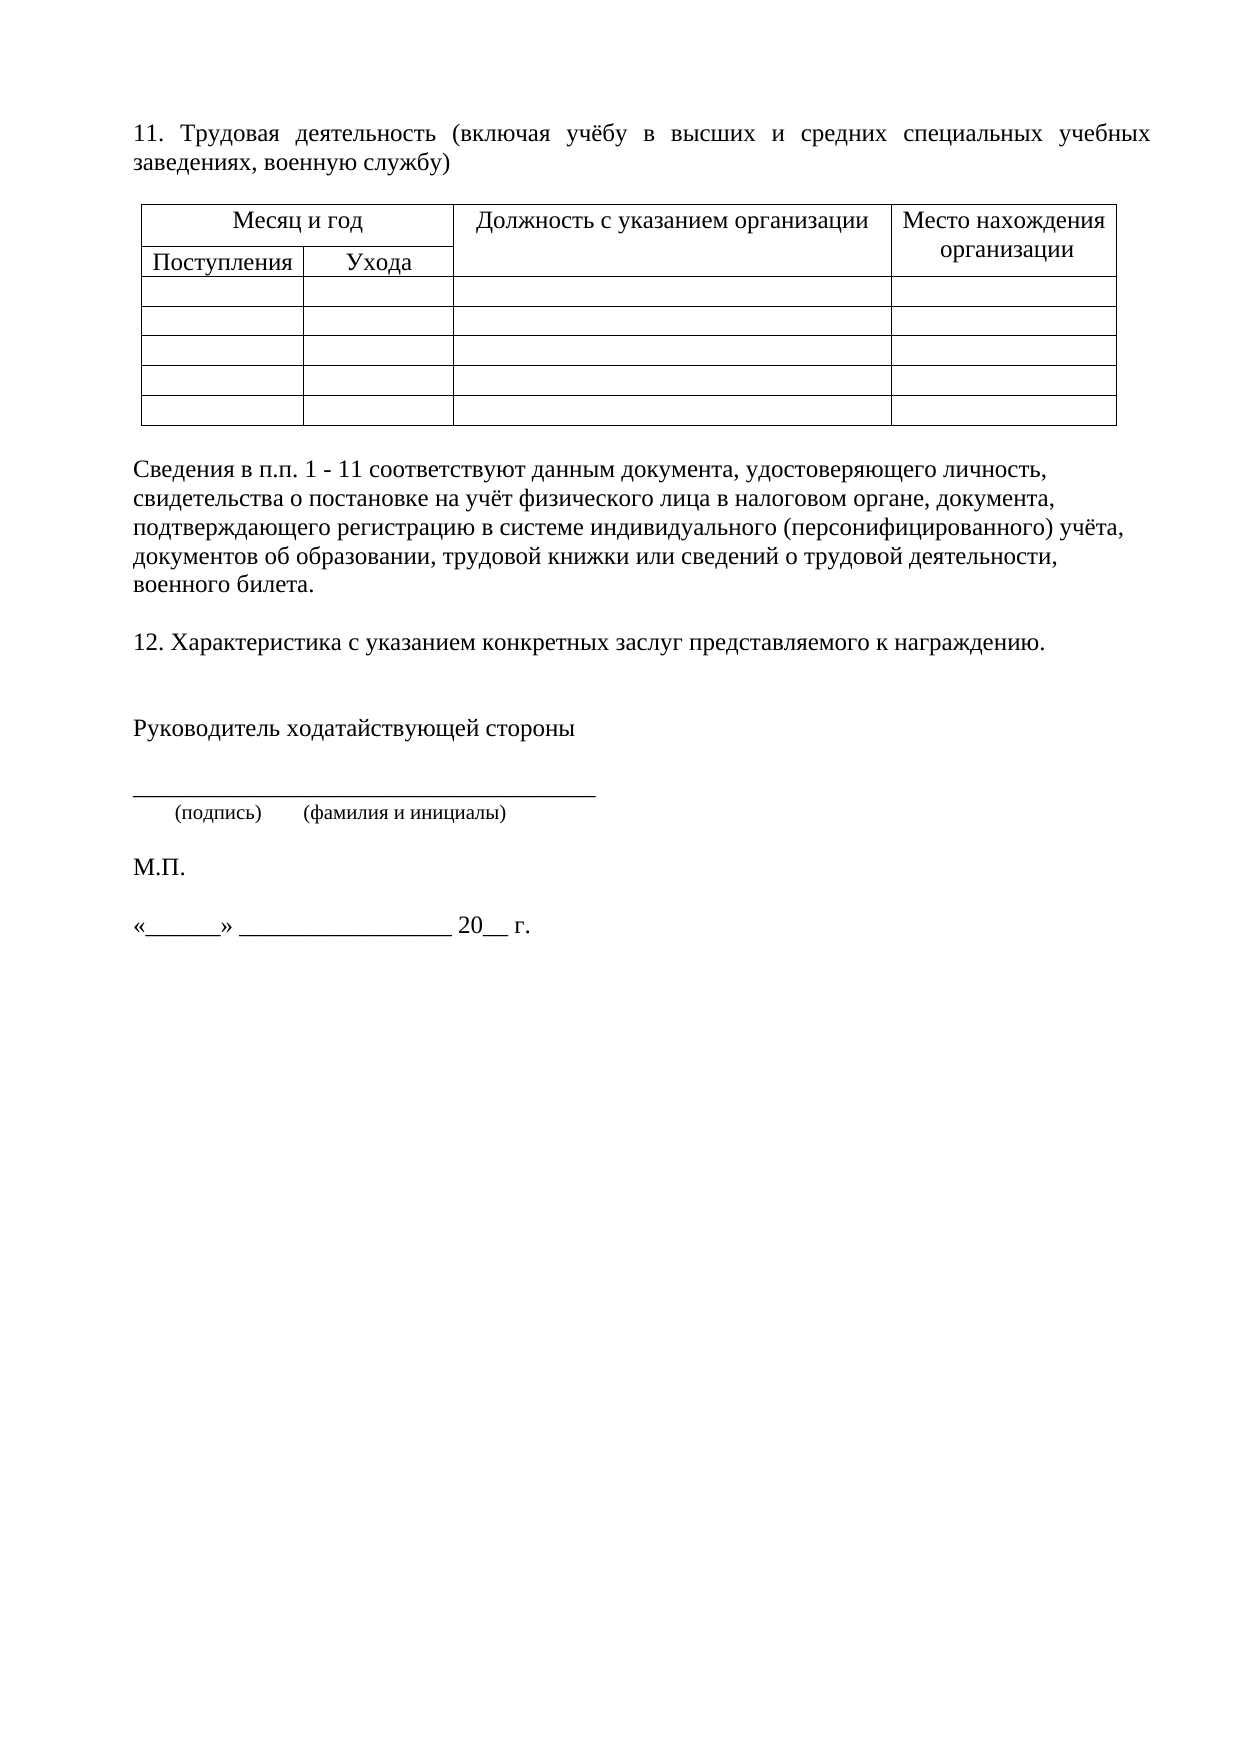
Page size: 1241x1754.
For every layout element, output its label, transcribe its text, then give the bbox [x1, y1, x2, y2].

table_cell Ухода [304, 247, 453, 276]
table_cell Поступления [142, 247, 303, 276]
table_cell [142, 366, 303, 395]
table_cell [142, 277, 303, 306]
table_cell [892, 366, 1116, 395]
table_cell [142, 396, 303, 425]
table_cell [304, 366, 453, 395]
table_header Должность с указанием организации [454, 205, 891, 276]
text Сведения в п.п. 1 - 11 соответствуют данным документа, удостоверяющего личность, свидетельства о постановке на учёт физического лица в налоговом органе, документа, подтверждающего регистрацию в системе индивидуального (персонифицированного) учёта, документов об образовании, трудовой книжки или сведений о трудовой деятельности, военного билета. [133, 454, 1152, 598]
table_cell [304, 396, 453, 425]
text 11. Трудовая деятельность (включая учёбу в высших и средних специальных учебных заведениях, военную службу) [133, 118, 1152, 176]
table_cell [304, 307, 453, 335]
table_cell [454, 396, 891, 425]
table_cell [454, 307, 891, 335]
table_cell [892, 336, 1116, 365]
text «______» _________________ 20__ г. [133, 910, 1152, 939]
table_header Место нахождения организации [892, 205, 1116, 276]
table_cell [304, 277, 453, 306]
table_cell [142, 336, 303, 365]
table_cell [454, 366, 891, 395]
text (подпись) (фамилия и инициалы) [133, 799, 1152, 824]
table_cell [454, 336, 891, 365]
table_cell [892, 277, 1116, 306]
table_cell [892, 307, 1116, 335]
table_cell [454, 277, 891, 306]
text _____________________________________ [133, 771, 1152, 799]
text М.П. [133, 852, 1152, 881]
table_header Месяц и год [142, 205, 453, 246]
table_cell [304, 336, 453, 365]
table_cell [142, 307, 303, 335]
table_cell [892, 396, 1116, 425]
text 12. Характеристика с указанием конкретных заслуг представляемого к награждению. [133, 627, 1152, 656]
text Руководитель ходатайствующей стороны [133, 713, 1152, 742]
